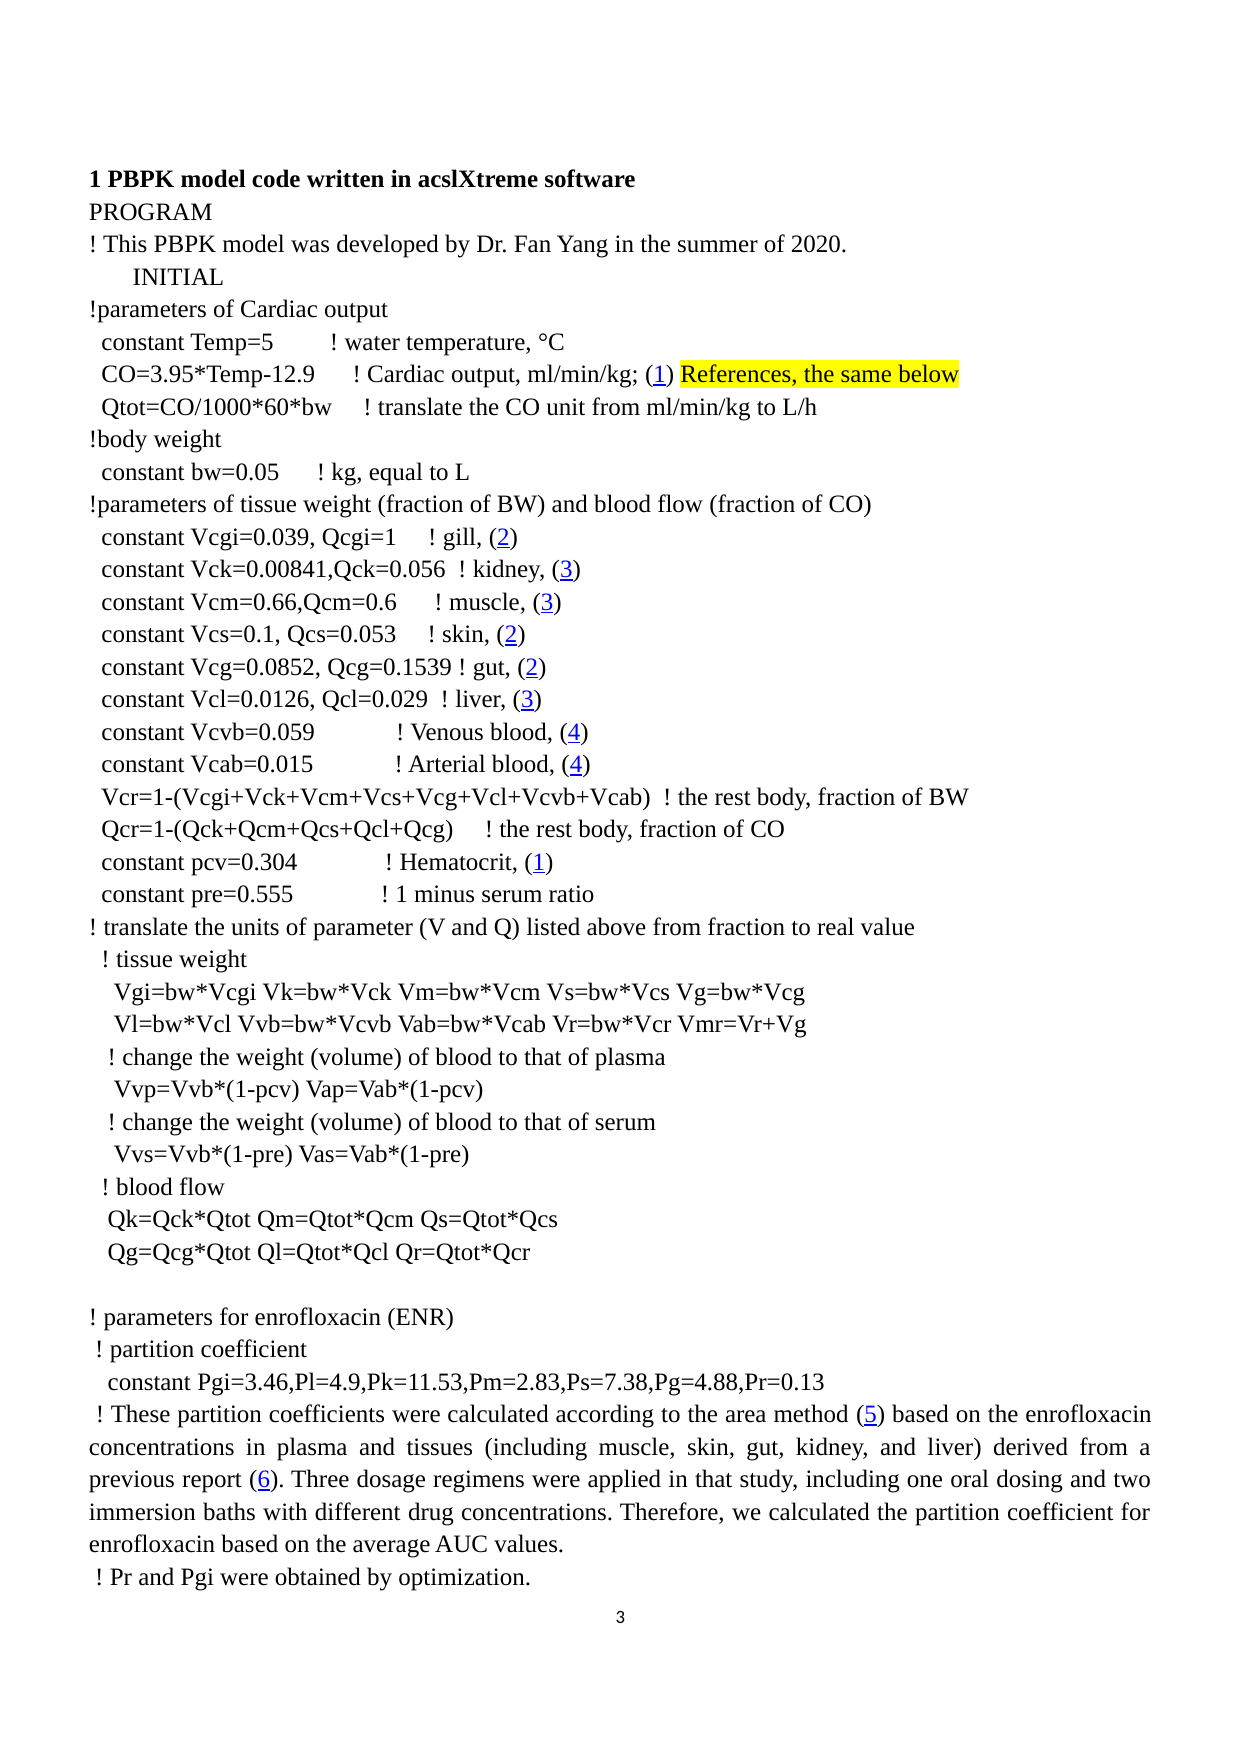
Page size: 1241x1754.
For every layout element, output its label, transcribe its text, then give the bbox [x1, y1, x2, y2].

text Qg=Qcg*Qtot Ql=Qtot*Qcl Qr=Qtot*Qcr [89, 1235, 1152, 1268]
text constant Vcg=0.0852, Qcg=0.1539 ! gut, (2) [89, 650, 1152, 683]
text constant pre=0.555 ! 1 minus serum ratio [89, 878, 1152, 910]
text !body weight [89, 423, 1152, 455]
text ! tissue weight [89, 943, 1152, 975]
text ! translate the units of parameter (V and Q) listed above from fraction to real value [89, 910, 1152, 943]
text ! blood flow [89, 1170, 1152, 1203]
text ! change the weight (volume) of blood to that of plasma [89, 1040, 1152, 1073]
text constant Temp=5 ! water temperature, °C [89, 325, 1152, 358]
text constant Vcab=0.015 ! Arterial blood, (4) [89, 748, 1152, 780]
text CO=3.95*Temp-12.9 ! Cardiac output, ml/min/kg; (1) References, the same below [89, 358, 1152, 390]
text constant Vcvb=0.059 ! Venous blood, (4) [89, 715, 1152, 748]
text 1 PBPK model code written in acslXtreme software [89, 163, 1152, 195]
text ! These partition coefficients were calculated according to the area method (5) based on the enrofloxacin concentrations in plasma and tissues (including muscle, skin, gut, kidney, and liver) derived from a previous report (6). Three dosage regimens were applied in that study, including one oral dosing and two immersion baths with different drug concentrations. Therefore, we calculated the partition coefficient for enrofloxacin based on the average AUC values. [89, 1398, 1152, 1560]
text ! Pr and Pgi were obtained by optimization. [89, 1560, 1152, 1593]
text !parameters of Cardiac output [89, 293, 1152, 325]
text Qtot=CO/1000*60*bw ! translate the CO unit from ml/min/kg to L/h [89, 390, 1152, 423]
text Vcr=1-(Vcgi+Vck+Vcm+Vcs+Vcg+Vcl+Vcvb+Vcab) ! the rest body, fraction of BW [89, 780, 1152, 813]
text constant Vck=0.00841,Qck=0.056 ! kidney, (3) [89, 553, 1152, 585]
text constant Vcl=0.0126, Qcl=0.029 ! liver, (3) [89, 683, 1152, 715]
text ! partition coefficient [89, 1333, 1152, 1365]
text PROGRAM [89, 195, 1152, 228]
text Vgi=bw*Vcgi Vk=bw*Vck Vm=bw*Vcm Vs=bw*Vcs Vg=bw*Vcg [89, 975, 1152, 1008]
text Vvp=Vvb*(1-pcv) Vap=Vab*(1-pcv) [89, 1073, 1152, 1105]
text constant Vcgi=0.039, Qcgi=1 ! gill, (2) [89, 520, 1152, 553]
text Qk=Qck*Qtot Qm=Qtot*Qcm Qs=Qtot*Qcs [89, 1203, 1152, 1235]
text Vl=bw*Vcl Vvb=bw*Vcvb Vab=bw*Vcab Vr=bw*Vcr Vmr=Vr+Vg [89, 1008, 1152, 1040]
text ! change the weight (volume) of blood to that of serum [89, 1105, 1152, 1138]
text !parameters of tissue weight (fraction of BW) and blood flow (fraction of CO) [89, 488, 1152, 520]
text constant Vcm=0.66,Qcm=0.6 ! muscle, (3) [89, 585, 1152, 618]
text constant pcv=0.304 ! Hematocrit, (1) [89, 845, 1152, 878]
text constant Pgi=3.46,Pl=4.9,Pk=11.53,Pm=2.83,Ps=7.38,Pg=4.88,Pr=0.13 [89, 1365, 1152, 1398]
text constant Vcs=0.1, Qcs=0.053 ! skin, (2) [89, 618, 1152, 650]
text Vvs=Vvb*(1-pre) Vas=Vab*(1-pre) [89, 1138, 1152, 1170]
text constant bw=0.05 ! kg, equal to L [89, 455, 1152, 488]
text ! This PBPK model was developed by Dr. Fan Yang in the summer of 2020. [89, 228, 1152, 260]
text Qcr=1-(Qck+Qcm+Qcs+Qcl+Qcg) ! the rest body, fraction of CO [89, 813, 1152, 845]
text INITIAL [89, 260, 1152, 293]
text ! parameters for enrofloxacin (ENR) [89, 1300, 1152, 1333]
